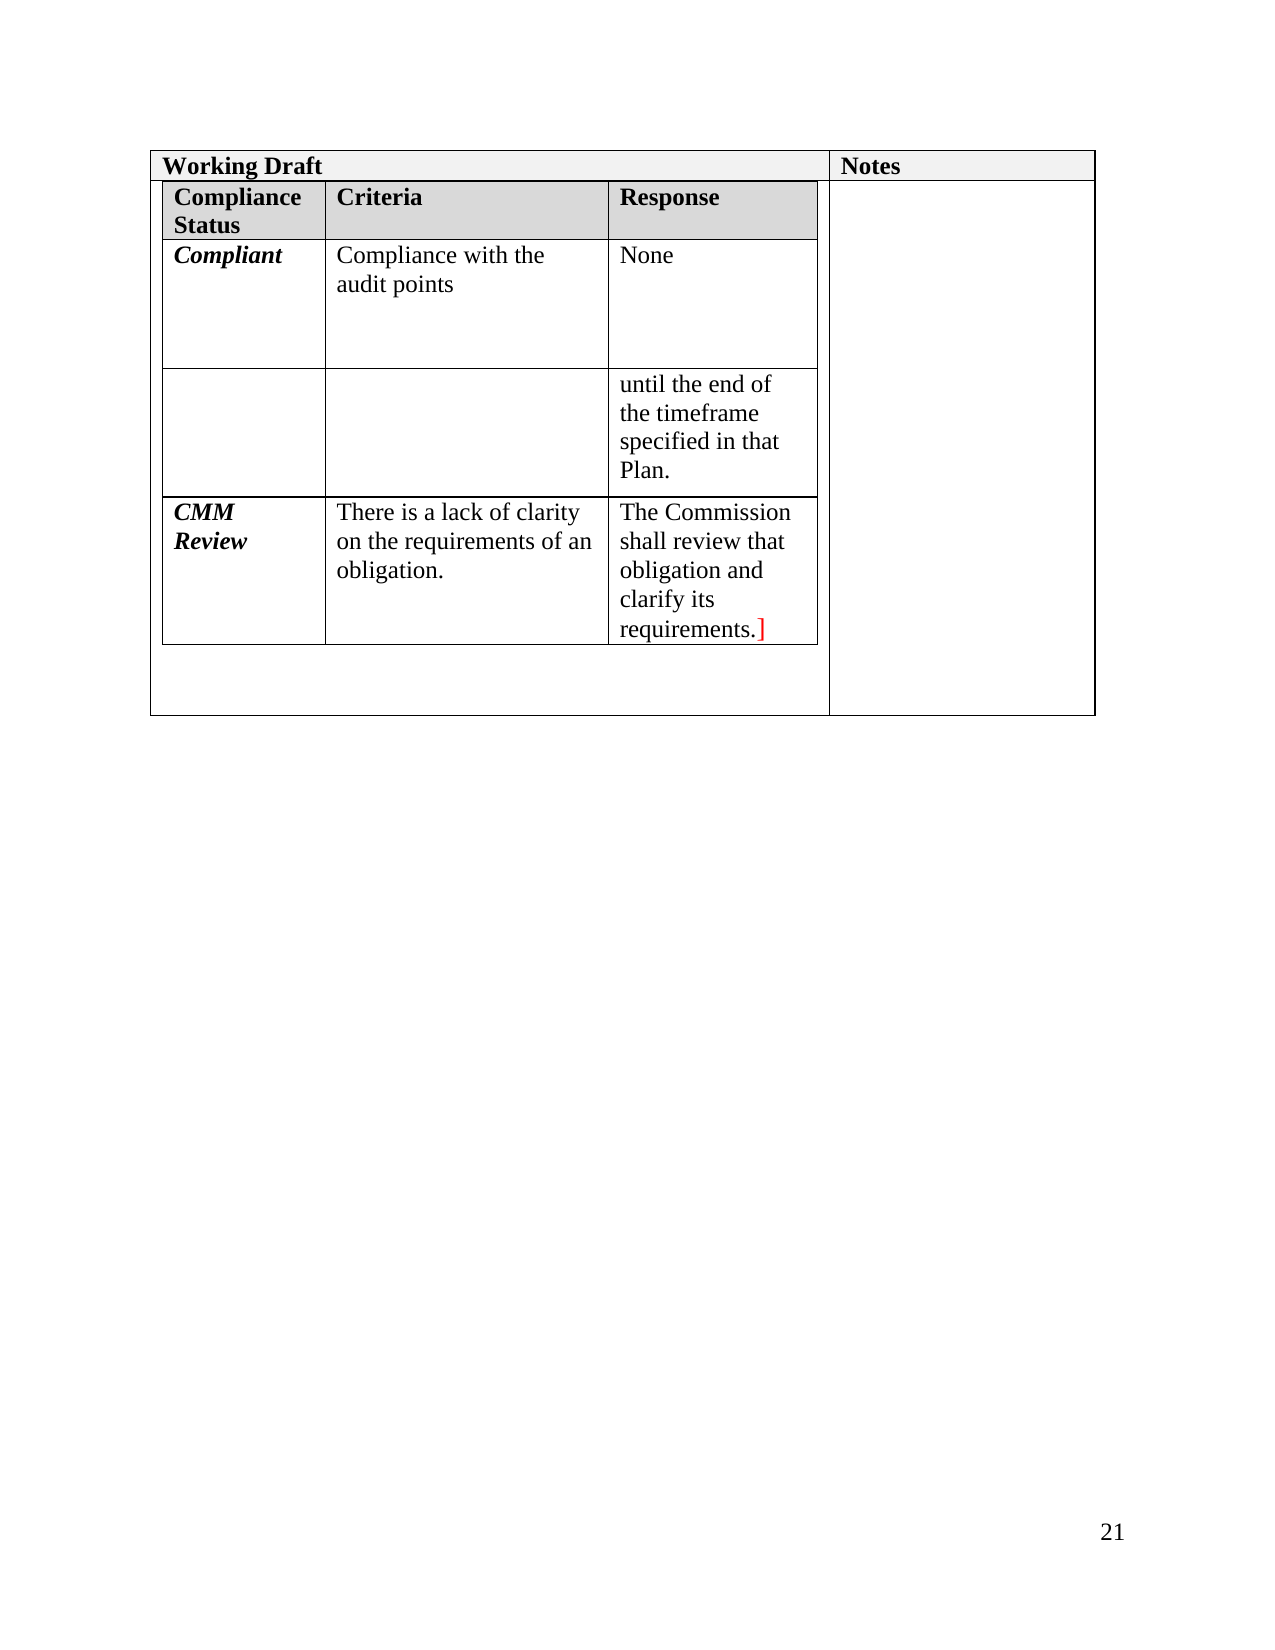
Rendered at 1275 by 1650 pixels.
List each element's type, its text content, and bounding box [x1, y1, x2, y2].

table_header Working Draft [151, 151, 829, 180]
table_header Notes [830, 151, 1094, 180]
table_cell [151, 181, 829, 715]
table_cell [830, 181, 1094, 715]
